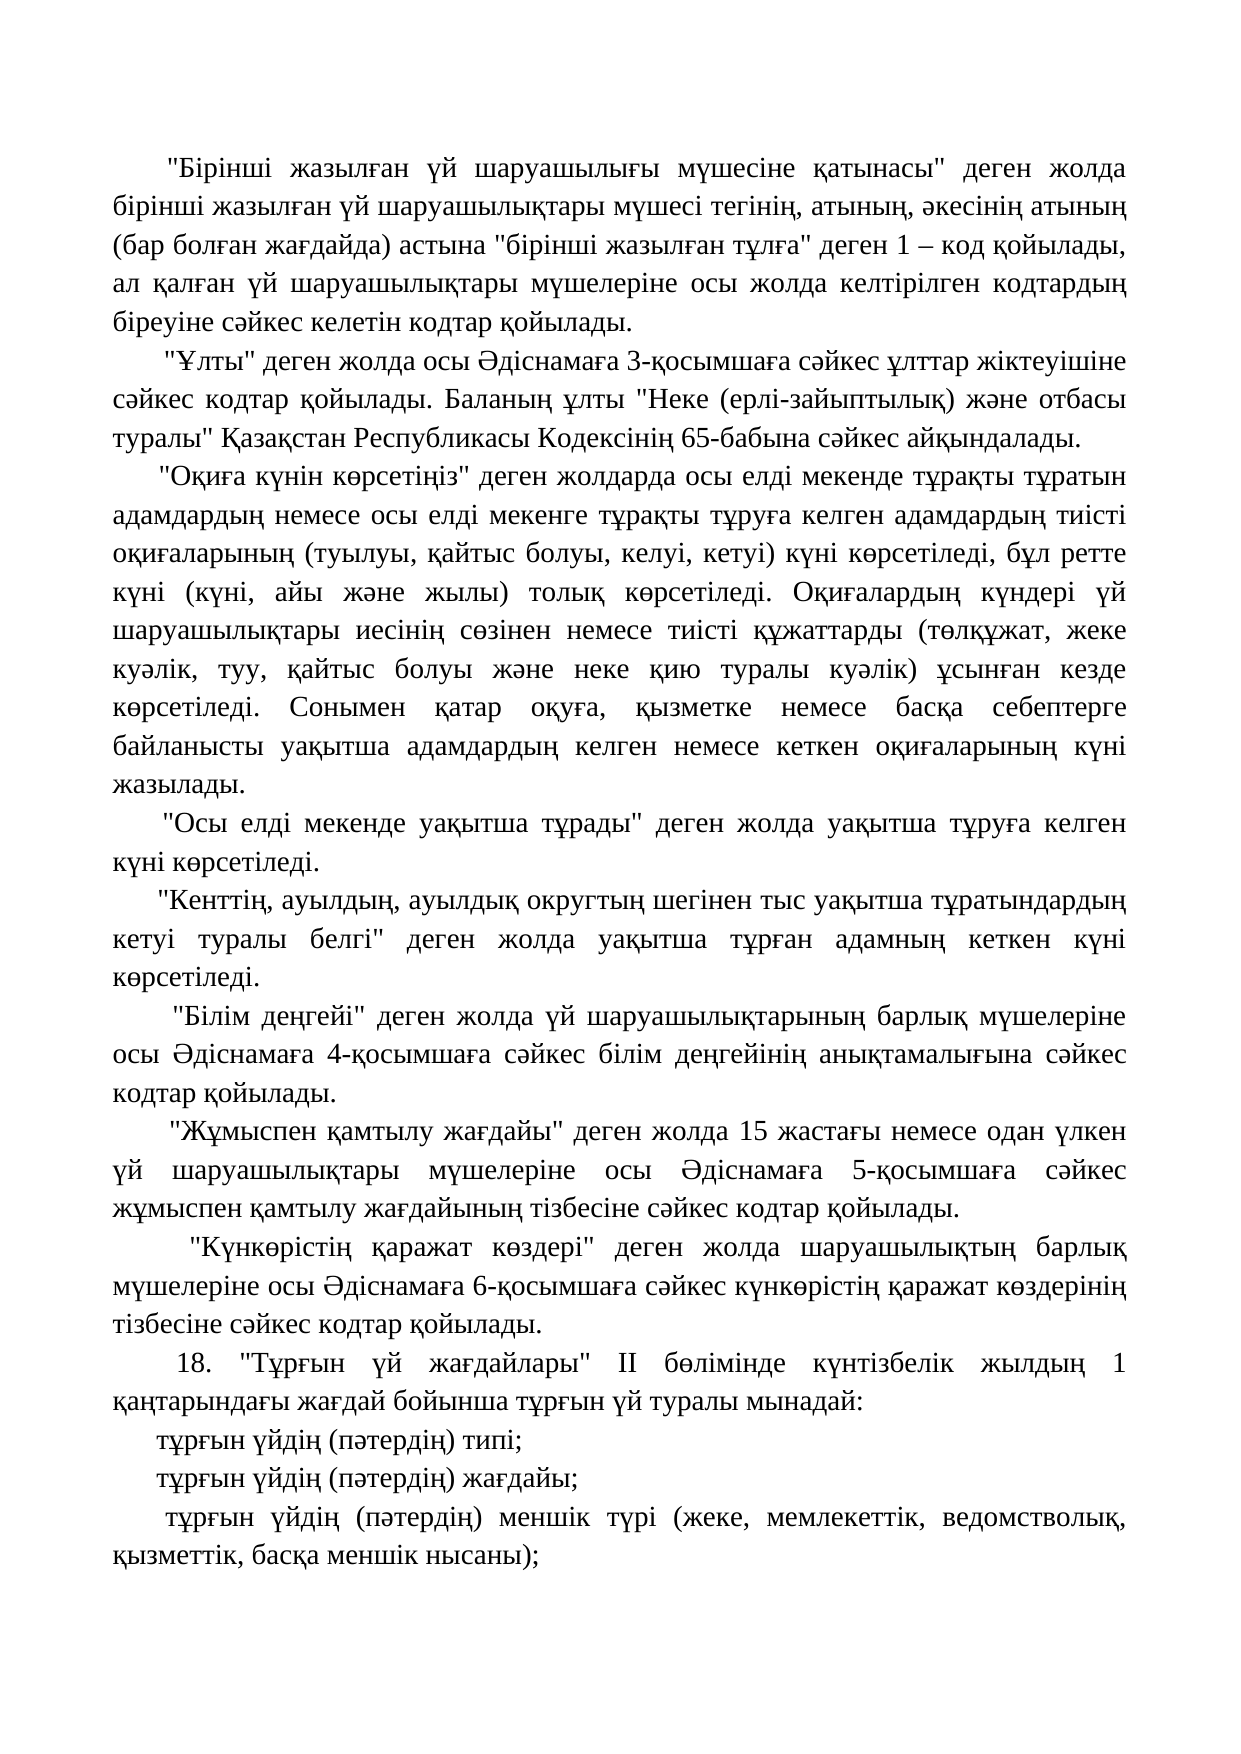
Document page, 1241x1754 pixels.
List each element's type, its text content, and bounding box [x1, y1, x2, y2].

text "Жұмыспен қамтылу жағдайы" деген жолда 15 жастағы немесе одан үлкен үй шаруашылықтары мүшелеріне осы Әдіснамаға 5-қосымшаға сәйкес жұмыспен қамтылу жағдайының тізбесіне сәйкес кодтар қойылады. [112, 1113, 1128, 1224]
text "Оқиға күнін көрсетіңіз" деген жолдарда осы елді мекенде тұрақты тұратын адамдардың немесе осы елді мекенге тұрақты тұруға келген адамдардың тиісті оқиғаларының (туылуы, қайтыс болуы, келуі, кетуі) күні көрсетіледі, бұл ретте күні (күні, айы және жылы) толық көрсетіледі. Оқиғалардың күндері үй шаруашылықтары иесінің сөзінен немесе тиісті құжаттарды (төлқұжат, жеке куәлік, туу, қайтыс болуы және неке қию туралы куәлік) ұсынған кезде көрсетіледі. Сонымен қатар оқуға, қызметке немесе басқа себептерге байланысты уақытша адамдардың келген немесе кеткен оқиғаларының күні жазылады. [112, 458, 1128, 800]
text тұрғын үйдің (пәтердің) типі; [112, 1422, 1128, 1455]
text "Білім деңгейі" деген жолда үй шаруашылықтарының барлық мүшелеріне осы Әдіснамаға 4-қосымшаға сәйкес білім деңгейінің анықтамалығына сәйкес кодтар қойылады. [112, 998, 1128, 1108]
text "Кенттің, ауылдың, ауылдық округтың шегінен тыс уақытша тұратындардың кетуі туралы белгі" деген жолда уақытша тұрған адамның кеткен күні көрсетіледі. [112, 882, 1128, 993]
text тұрғын үйдің (пәтердің) меншік түрі (жеке, мемлекеттік, ведомстволық, қызметтік, басқа меншік нысаны); [112, 1499, 1128, 1571]
text "Осы елді мекенде уақытша тұрады" деген жолда уақытша тұруға келген күні көрсетіледі. [112, 805, 1128, 877]
text "Ұлты" деген жолда осы Әдіснамаға 3-қосымшаға сәйкес ұлттар жіктеуішіне сәйкес кодтар қойылады. Баланың ұлты "Неке (ерлі-зайыптылық) және отбасы туралы" Қазақстан Республикасы Кодексінің 65-бабына сәйкес айқындалады. [112, 343, 1128, 453]
text "Бірінші жазылған үй шаруашылығы мүшесіне қатынасы" деген жолда бірінші жазылған үй шаруашылықтары мүшесі тегінің, атының, әкесінің атының (бар болған жағдайда) астына "бірінші жазылған тұлға" деген 1 – код қойылады, ал қалған үй шаруашылықтары мүшелеріне осы жолда келтірілген кодтардың біреуіне сәйкес келетін кодтар қойылады. [112, 150, 1128, 338]
text "Күнкөрістің қаражат көздері" деген жолда шаруашылықтың барлық мүшелеріне осы Әдіснамаға 6-қосымшаға сәйкес күнкөрістің қаражат көздерінің тізбесіне сәйкес кодтар қойылады. [112, 1229, 1128, 1340]
text тұрғын үйдің (пәтердің) жағдайы; [112, 1460, 1128, 1494]
text 18. "Тұрғын үй жағдайлары" II бөлімінде күнтізбелік жылдың 1 қаңтарындағы жағдай бойынша тұрғын үй туралы мынадай: [112, 1345, 1128, 1417]
